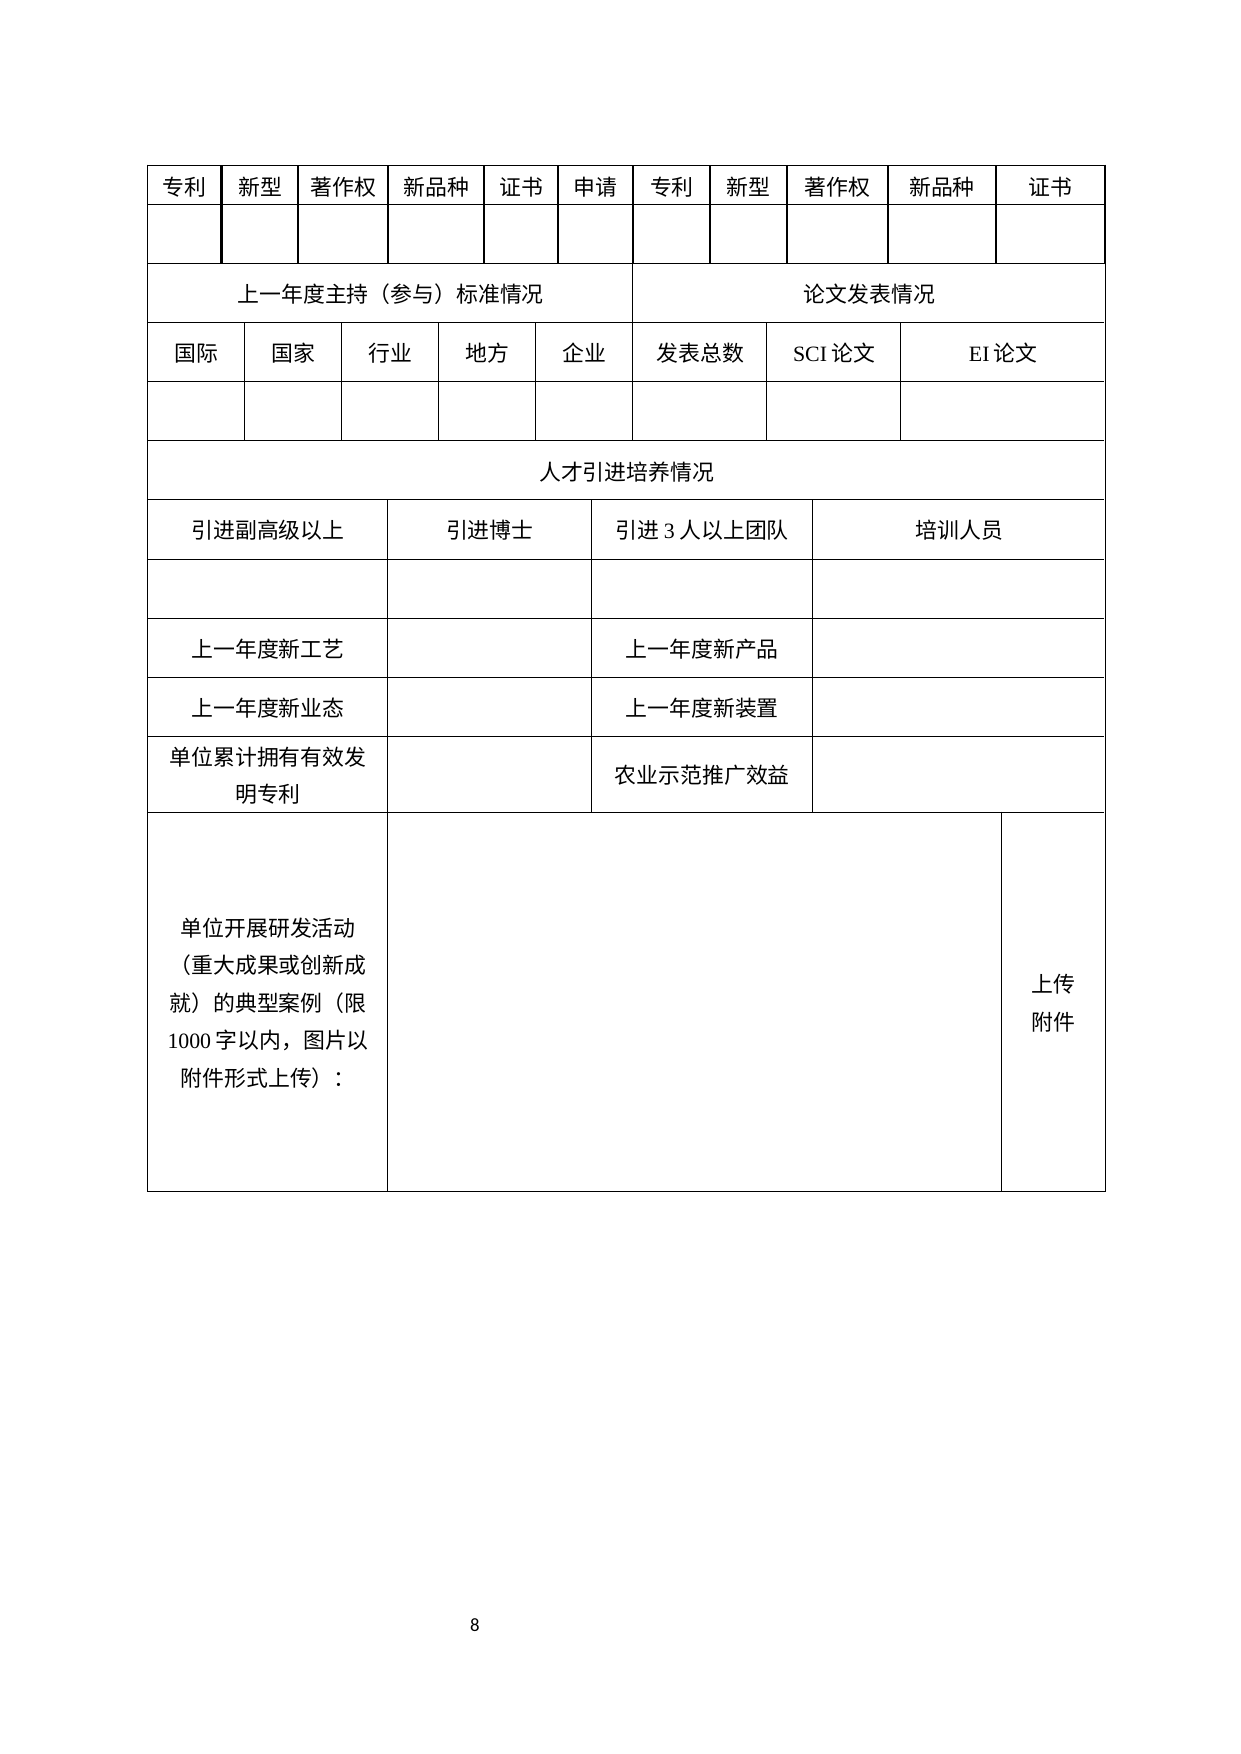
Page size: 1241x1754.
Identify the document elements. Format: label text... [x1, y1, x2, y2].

table_cell EI论文 [901, 322, 1105, 381]
table_cell [148, 382, 244, 440]
table_cell [223, 205, 297, 263]
table_cell 动植物 新品种 [889, 166, 995, 204]
table_cell 上一年度新装置 [592, 678, 812, 736]
table_cell 实用 新型 [223, 166, 297, 204]
table_cell SCI论文 [767, 323, 900, 381]
table_cell [592, 560, 812, 617]
table_cell 上一年度新产品 [592, 619, 812, 677]
table_cell [536, 382, 632, 440]
table_cell [388, 813, 1001, 1191]
table_cell 单位开展研发活动（重大成果或创新成就）的典型案例（限1000字以内，图片以附件形式上传）： [148, 813, 387, 1191]
table_cell 培训人员 [813, 499, 1105, 558]
table_cell [889, 205, 995, 263]
table_cell [342, 382, 438, 440]
table_cell [299, 205, 387, 263]
table_cell 新药 证书 [997, 166, 1104, 204]
table_cell [245, 382, 341, 440]
table_cell [633, 382, 766, 440]
table_cell PCT 申请 [559, 166, 632, 204]
table_cell [813, 677, 1105, 736]
table_cell 上一年度主持（参与）标准情况 [148, 264, 632, 322]
table_cell [711, 205, 786, 263]
table_cell [813, 618, 1105, 677]
table_cell [813, 736, 1105, 812]
table_cell [767, 382, 900, 440]
table_cell [634, 205, 709, 263]
table_cell [901, 381, 1105, 440]
table_cell [485, 205, 557, 263]
table_cell 行业 [342, 323, 438, 381]
table_cell 论文发表情况 [633, 264, 1105, 322]
table_cell 上传 附件 [1002, 812, 1105, 1191]
table_cell 国家 [245, 323, 341, 381]
table_cell 软件 著作权 [788, 166, 887, 204]
table_cell 发明 专利 [148, 166, 220, 204]
table_cell 发表总数 [633, 323, 766, 381]
table_cell 上一年度新业态 [148, 678, 387, 736]
table_cell 国际 [148, 323, 244, 381]
table_cell 发明 专利 [634, 166, 709, 204]
table_cell [997, 205, 1104, 263]
table_cell 引进博士 [388, 500, 591, 558]
table_cell 引进3人以上团队 [592, 500, 812, 558]
table_cell 农业示范推广效益 [592, 737, 812, 812]
table_cell [388, 560, 591, 617]
table_cell 单位累计拥有有效发明专利 [148, 737, 387, 812]
table_cell 地方 [439, 323, 535, 381]
table_cell 企业 [536, 323, 632, 381]
table_cell [559, 205, 632, 263]
table_cell 软件 著作权 [299, 166, 387, 204]
table_cell [389, 205, 483, 263]
table_cell 新药 证书 [485, 166, 557, 204]
table_cell 上一年度新工艺 [148, 619, 387, 677]
table_cell [439, 382, 535, 440]
table_cell [813, 559, 1105, 617]
table_cell [388, 678, 591, 736]
table_cell [148, 205, 220, 263]
table_cell [388, 619, 591, 677]
table_cell [788, 205, 887, 263]
table_cell 实用 新型 [711, 166, 786, 204]
table_cell [388, 737, 591, 812]
table_cell 引进副高级以上 [148, 500, 387, 558]
table_cell 动植物 新品种 [389, 166, 483, 204]
table_cell 人才引进培养情况 [148, 440, 1105, 499]
table_cell [148, 560, 387, 617]
